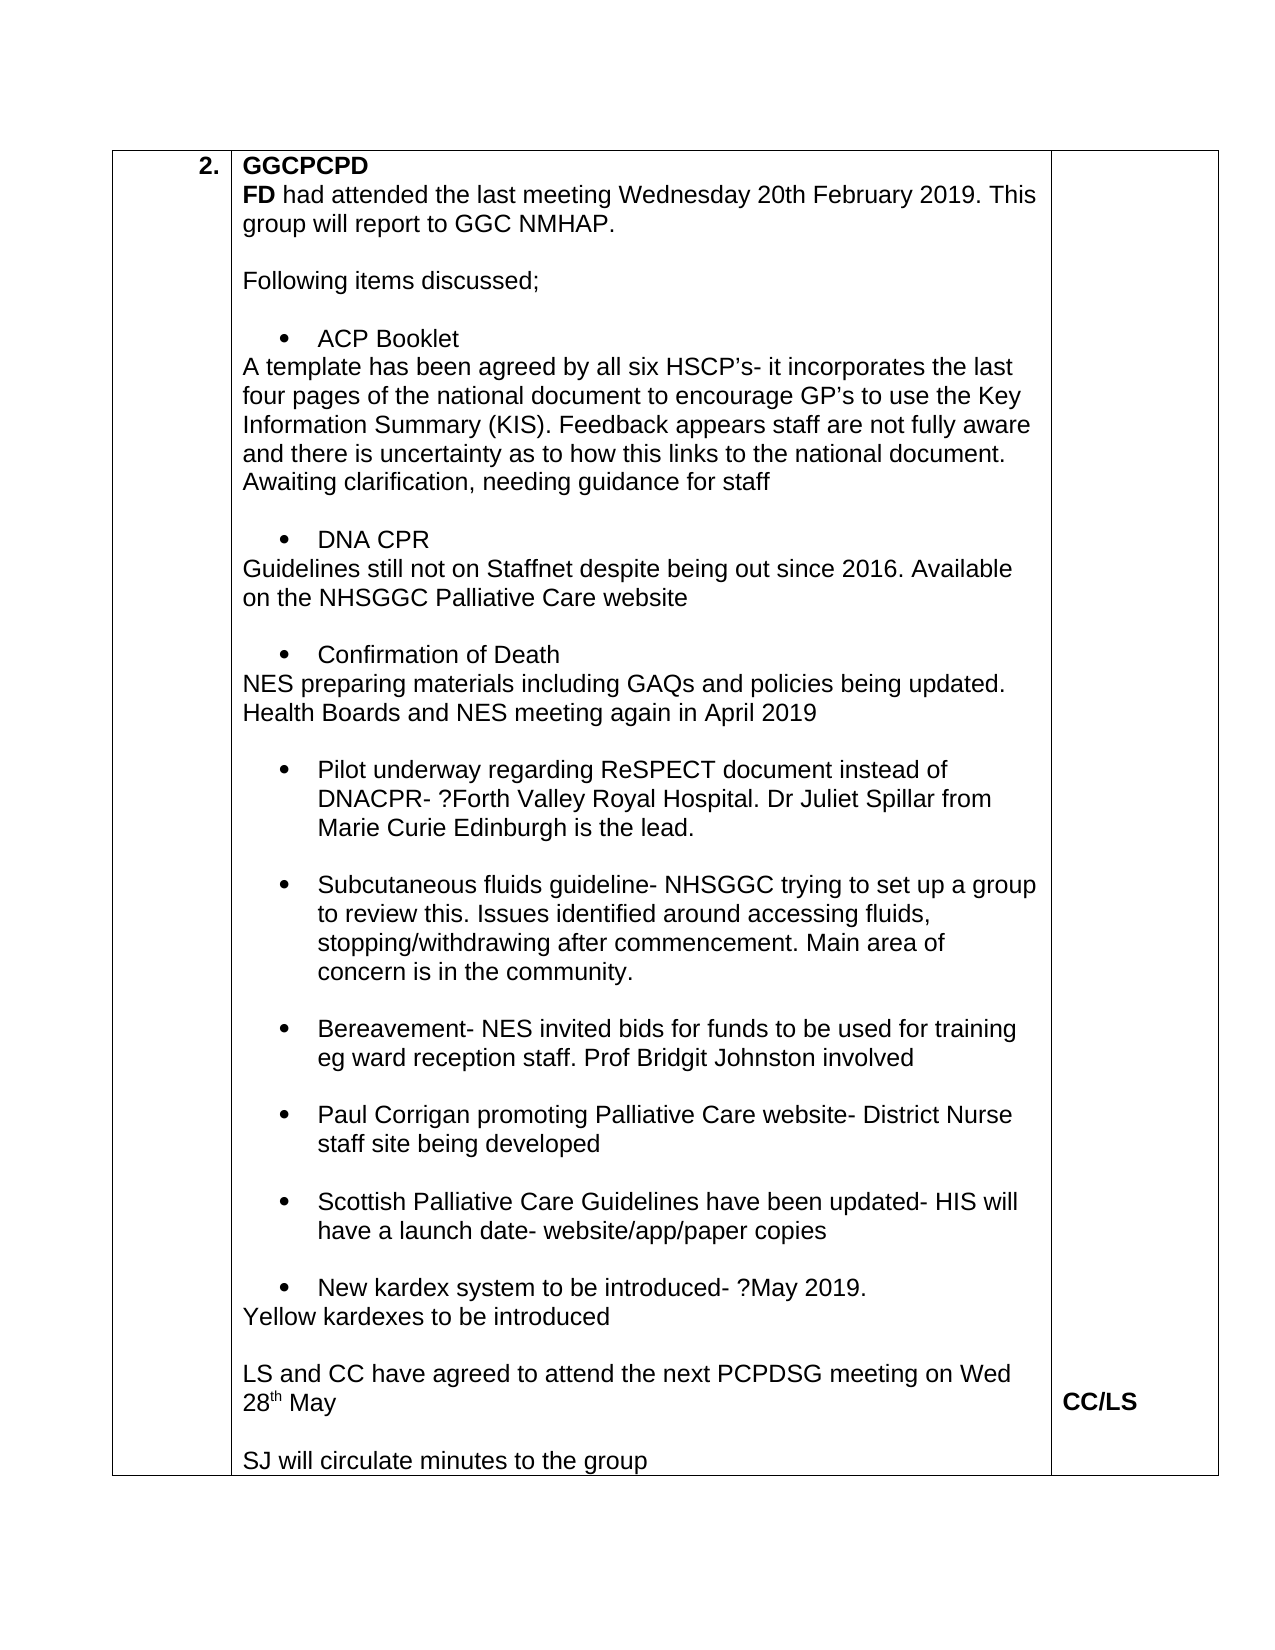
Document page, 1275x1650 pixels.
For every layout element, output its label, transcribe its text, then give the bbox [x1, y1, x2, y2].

table_cell CC/LS [1052, 151, 1218, 1474]
table_cell GGCPCPD FD had attended the last meeting Wednesday 20th February 2019. This group will report to GGC NMHAP. Following items discussed; ACP Booklet A template has been agreed by all six HSCP’s- it incorporates the last four pages of the national document to encourage GP’s to use the Key Information Summary (KIS). Feedback appears staff are not fully aware and there is uncertainty as to how this links to the national document. Awaiting clarification, needing guidance for staff DNA CPR Guidelines still not on Staffnet despite being out since 2016. Available on the NHSGGC Palliative Care website Confirmation of Death NES preparing materials including GAQs and policies being updated. Health Boards and NES meeting again in April 2019 Pilot underway regarding ReSPECT document instead of DNACPR- ?Forth Valley Royal Hospital. Dr Juliet Spillar from Marie Curie Edinburgh is the lead. Subcutaneous fluids guideline- NHSGGC trying to set up a group to review this. Issues identified around accessing fluids, stopping/withdrawing after commencement. Main area of concern is in the community. Bereavement- NES invited bids for funds to be used for training eg ward reception staff. Prof Bridgit Johnston involved Paul Corrigan promoting Palliative Care website- District Nurse staff site being developed Scottish Palliative Care Guidelines have been updated- HIS will have a launch date- website/app/paper copies New kardex system to be introduced- ?May 2019. Yellow kardexes to be introduced LS and CC have agreed to attend the next PCPDSG meeting on Wed 28th May SJ will circulate minutes to the group [232, 151, 1051, 1474]
table_cell 2. [113, 151, 231, 1474]
